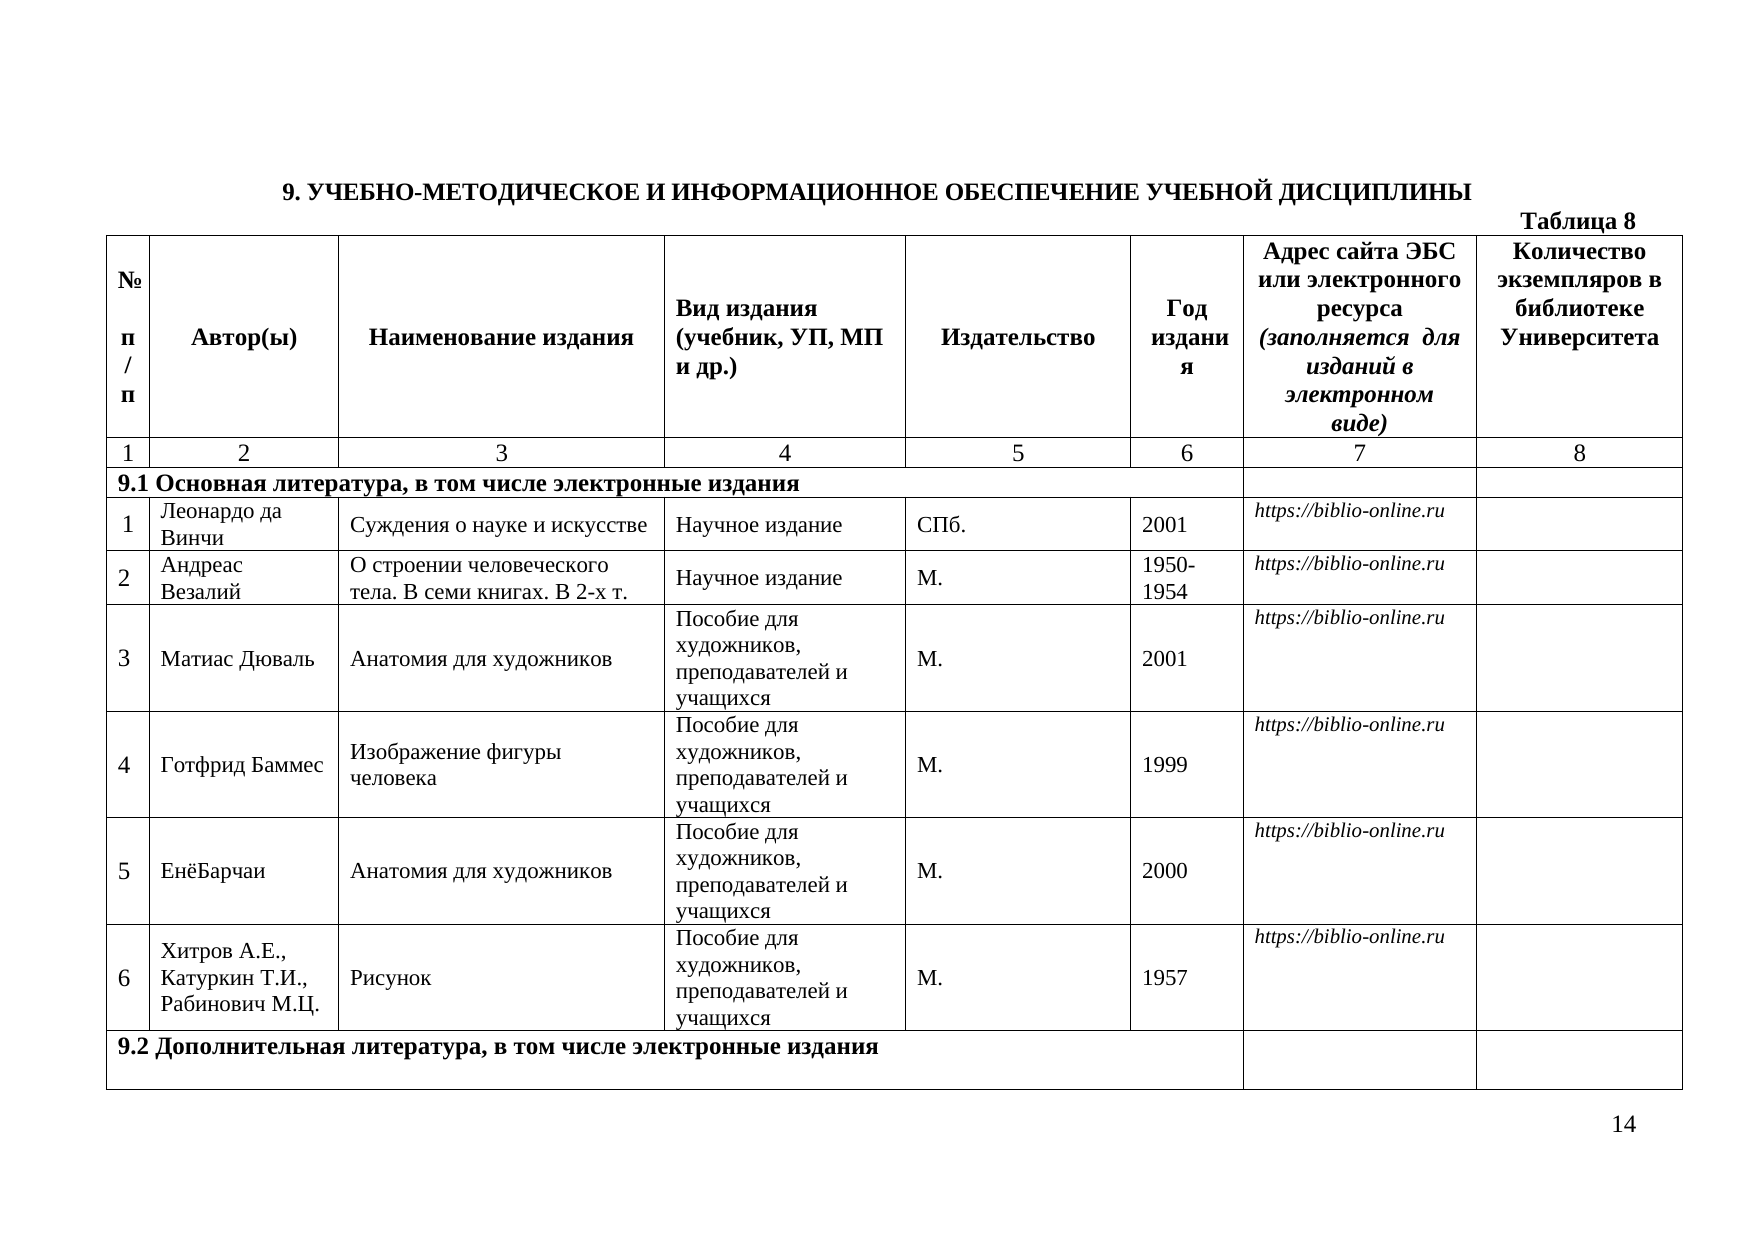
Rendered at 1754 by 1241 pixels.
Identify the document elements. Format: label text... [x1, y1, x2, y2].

table_cell [1244, 1031, 1476, 1088]
text Таблица 8 [118, 206, 1636, 235]
table_cell 6 [107, 925, 149, 1030]
table_cell Изображение фигуры человека [339, 712, 664, 817]
table_cell Пособие для художников, преподавателей и учащихся [665, 818, 905, 923]
table_cell 2001 [1131, 498, 1243, 550]
table_cell Пособие для художников, преподавателей и учащихся [665, 712, 905, 817]
table_cell Андреас Везалий [150, 551, 338, 604]
table_cell Хитров А.Е., Катуркин Т.И., Рабинович М.Ц. [150, 925, 338, 1030]
table_cell 7 [1244, 438, 1476, 467]
table_cell 1 [107, 438, 149, 467]
table_cell 3 [339, 438, 664, 467]
table_cell ЕнёБарчаи [150, 818, 338, 923]
table_header Год издания [1131, 236, 1243, 437]
table_header Вид издания (учебник, УП, МП и др.) [665, 236, 905, 437]
table_cell 1 [107, 498, 149, 550]
table_cell 2000 [1131, 818, 1243, 923]
table_cell [1477, 818, 1682, 923]
table_cell М. [906, 605, 1130, 711]
table_header № п/п [107, 236, 149, 437]
table_cell Рисунок [339, 925, 664, 1030]
table_cell [1477, 468, 1682, 497]
table_cell 2 [107, 551, 149, 604]
table_cell https://biblio-online.ru [1244, 712, 1476, 817]
table_cell 5 [107, 818, 149, 923]
table_cell https://biblio-online.ru [1244, 818, 1476, 923]
table_cell 1999 [1131, 712, 1243, 817]
table_cell 9.1 Основная литература, в том числе электронные издания [107, 468, 1243, 497]
table_cell 6 [1131, 438, 1243, 467]
table_cell [1477, 498, 1682, 550]
table_cell М. [906, 712, 1130, 817]
table_header Наименование издания [339, 236, 664, 437]
table_header Издательство [906, 236, 1130, 437]
table_cell Готфрид Баммес [150, 712, 338, 817]
table_cell https://biblio-online.ru [1244, 925, 1476, 1030]
text 9. УЧЕБНО-МЕТОДИЧЕСКОЕ И ИНФОРМАЦИОННОЕ ОБЕСПЕЧЕНИЕ УЧЕБНОЙ ДИСЦИПЛИНЫ [118, 177, 1636, 206]
table_cell Матиас Дюваль [150, 605, 338, 711]
table_cell 9.2 Дополнительная литература, в том числе электронные издания [107, 1031, 1243, 1088]
table_cell [1244, 468, 1476, 497]
table_cell Анатомия для художников [339, 605, 664, 711]
table_cell 1950-1954 [1131, 551, 1243, 604]
table_cell 4 [107, 712, 149, 817]
table_cell 2 [150, 438, 338, 467]
table_cell Научное издание [665, 551, 905, 604]
table_cell 4 [665, 438, 905, 467]
table_cell Научное издание [665, 498, 905, 550]
table_cell М. [906, 818, 1130, 923]
table_cell [1477, 712, 1682, 817]
table_cell [1477, 551, 1682, 604]
table_header Адрес сайта ЭБС или электронного ресурса (заполняется для изданий в электронном виде) [1244, 236, 1476, 437]
table_cell [1477, 925, 1682, 1030]
table_cell https://biblio-online.ru [1244, 551, 1476, 604]
table_header Количество экземпляров в библиотеке Университета [1477, 236, 1682, 437]
table_cell https://biblio-online.ru [1244, 605, 1476, 711]
table_cell [1477, 1031, 1682, 1088]
table_cell Пособие для художников, преподавателей и учащихся [665, 605, 905, 711]
table_cell Анатомия для художников [339, 818, 664, 923]
table_cell https://biblio-online.ru [1244, 498, 1476, 550]
table_cell [1477, 605, 1682, 711]
table_cell О строении человеческого тела. В семи книгах. В 2-х т. [339, 551, 664, 604]
table_cell Леонардо да Винчи [150, 498, 338, 550]
table_cell М. [906, 551, 1130, 604]
table_cell М. [906, 925, 1130, 1030]
table_cell Пособие для художников, преподавателей и учащихся [665, 925, 905, 1030]
table_cell 1957 [1131, 925, 1243, 1030]
table_cell 3 [107, 605, 149, 711]
table_header Автор(ы) [150, 236, 338, 437]
table_cell 8 [1477, 438, 1682, 467]
table_cell 5 [906, 438, 1130, 467]
table_cell 2001 [1131, 605, 1243, 711]
table_cell СПб. [906, 498, 1130, 550]
table_cell Суждения о науке и искусстве [339, 498, 664, 550]
